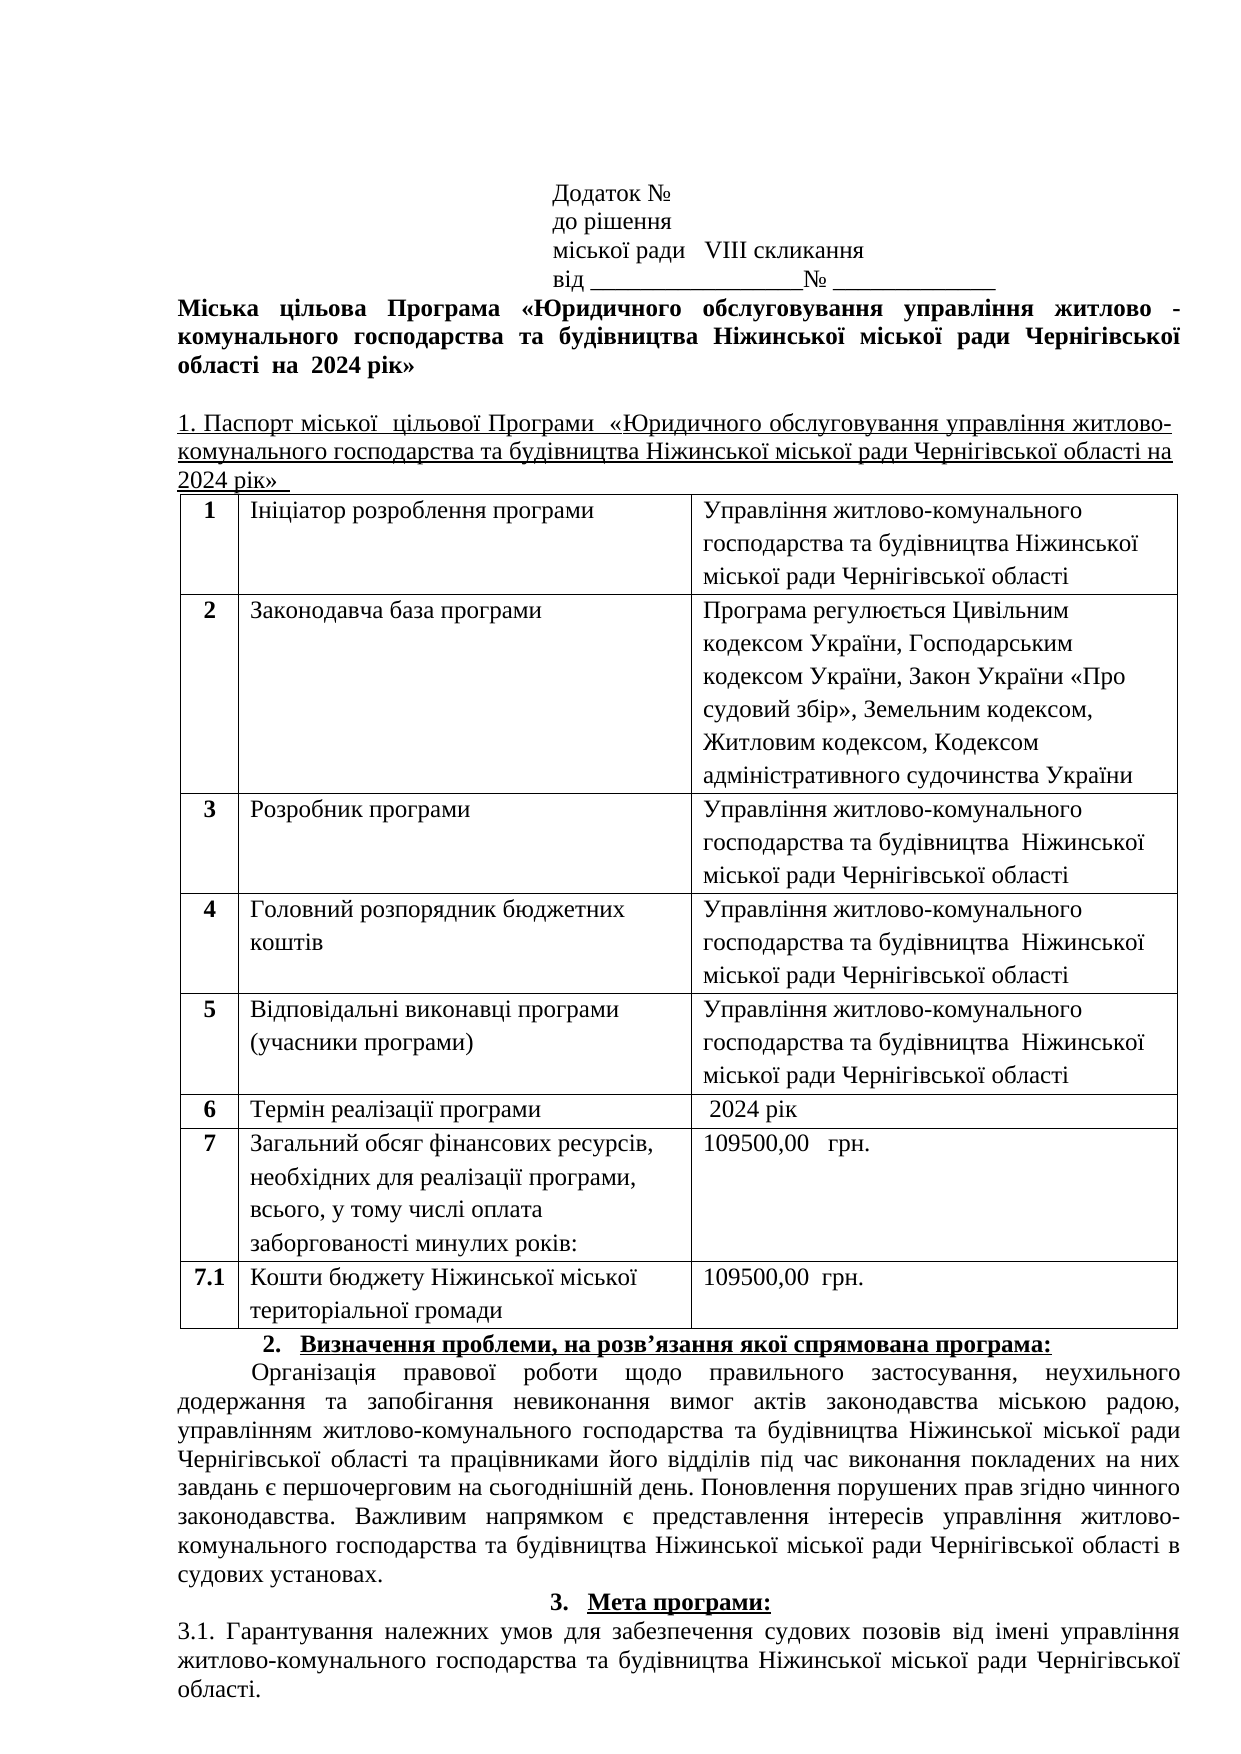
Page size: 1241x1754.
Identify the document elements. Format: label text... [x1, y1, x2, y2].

table_header Управління житлово-комунального господарства та будівництва Ніжинської міської ради Чернігівської області [692, 495, 1177, 594]
table_cell Програма регулюється Цивільним кодексом України, Господарським кодексом України, Закон України «Про судовий збір», Земельним кодексом, Житловим кодексом, Кодексом адміністративного судочинства України [692, 595, 1177, 793]
text від _________________№ _____________ [546, 264, 1181, 293]
table_cell Термін реалізації програми [239, 1095, 691, 1127]
table_cell Кошти бюджету Ніжинської міської територіальної громади [239, 1262, 691, 1328]
table_cell 3 [181, 794, 238, 893]
table_cell 109500,00 грн. [692, 1129, 1177, 1261]
text 3.1. Гарантування належних умов для забезпечення судових позовів від імені управління житлово-комунального господарства та будівництва Ніжинської міської ради Чернігівської області. [177, 1616, 1181, 1702]
table_cell Законодавча база програми [239, 595, 691, 793]
table_cell Управління житлово-комунального господарства та будівництва Ніжинської міської ради Чернігівської області [692, 794, 1177, 893]
table_cell 5 [181, 994, 238, 1093]
text 1. Паспорт міської цільової Програми «Юридичного обслуговування управління житлово-комунального господарства та будівництва Ніжинської міської ради Чернігівської області на 2024 рік» [177, 408, 1172, 433]
list Визначення проблеми, на розв’язання якої спрямована програма: [133, 1329, 1181, 1357]
text Міська цільова Програма «Юридичного обслуговування управління житлово - комунального господарства та будівництва Ніжинської міської ради Чернігівської області на 2024 рік» [177, 293, 1181, 379]
table_cell Розробник програми [239, 794, 691, 893]
table_cell Головний розпорядник бюджетних коштів [239, 894, 691, 993]
text 1. Паспорт міської цільової Програми «Юридичного обслуговування управління житлово-комунального господарства та будівництва Ніжинської міської ради Чернігівської області на 2024 рік» [177, 434, 1172, 461]
text Додаток № [546, 178, 1181, 206]
text 1. Паспорт міської цільової Програми «Юридичного обслуговування управління житлово-комунального господарства та будівництва Ніжинської міської ради Чернігівської області на 2024 рік» [177, 462, 1172, 494]
table_cell 2 [181, 595, 238, 793]
table_header Ініціатор розроблення програми [239, 495, 691, 594]
table_cell 4 [181, 894, 238, 993]
table_cell Управління житлово-комунального господарства та будівництва Ніжинської міської ради Чернігівської області [692, 894, 1177, 993]
table_header 1 [181, 495, 238, 594]
text міської ради VІII скликання [546, 235, 1181, 264]
table_cell Загальний обсяг фінансових ресурсів, необхідних для реалізації програми, всього, у тому числі оплата заборгованості минулих років: [239, 1129, 691, 1261]
table_cell 7.1 [181, 1262, 238, 1328]
table_cell 109500,00 грн. [692, 1262, 1177, 1328]
list Організація правової роботи щодо правильного застосування, неухильного додержання та запобігання невиконання вимог актів законодавства міською радою, управлінням житлово-комунального господарства та будівництва Ніжинської міської ради Чернігівської області та працівниками його відділів під час виконання покладених на них завдань є першочерговим на сьогоднішній день. Поновлення порушених прав згідно чинного законодавства. Важливим напрямком є представлення інтересів управління житлово-комунального господарства та будівництва Ніжинської міської ради Чернігівської області в судових установах. [177, 1357, 1181, 1587]
table_cell Відповідальні виконавці програми (учасники програми) [239, 994, 691, 1093]
table_cell 2024 рік [692, 1095, 1177, 1127]
list Мета програми: [140, 1587, 1181, 1616]
text до рішення [177, 206, 1181, 235]
table_cell Управління житлово-комунального господарства та будівництва Ніжинської міської ради Чернігівської області [692, 994, 1177, 1093]
table_cell 7 [181, 1129, 238, 1261]
table_cell 6 [181, 1095, 238, 1127]
